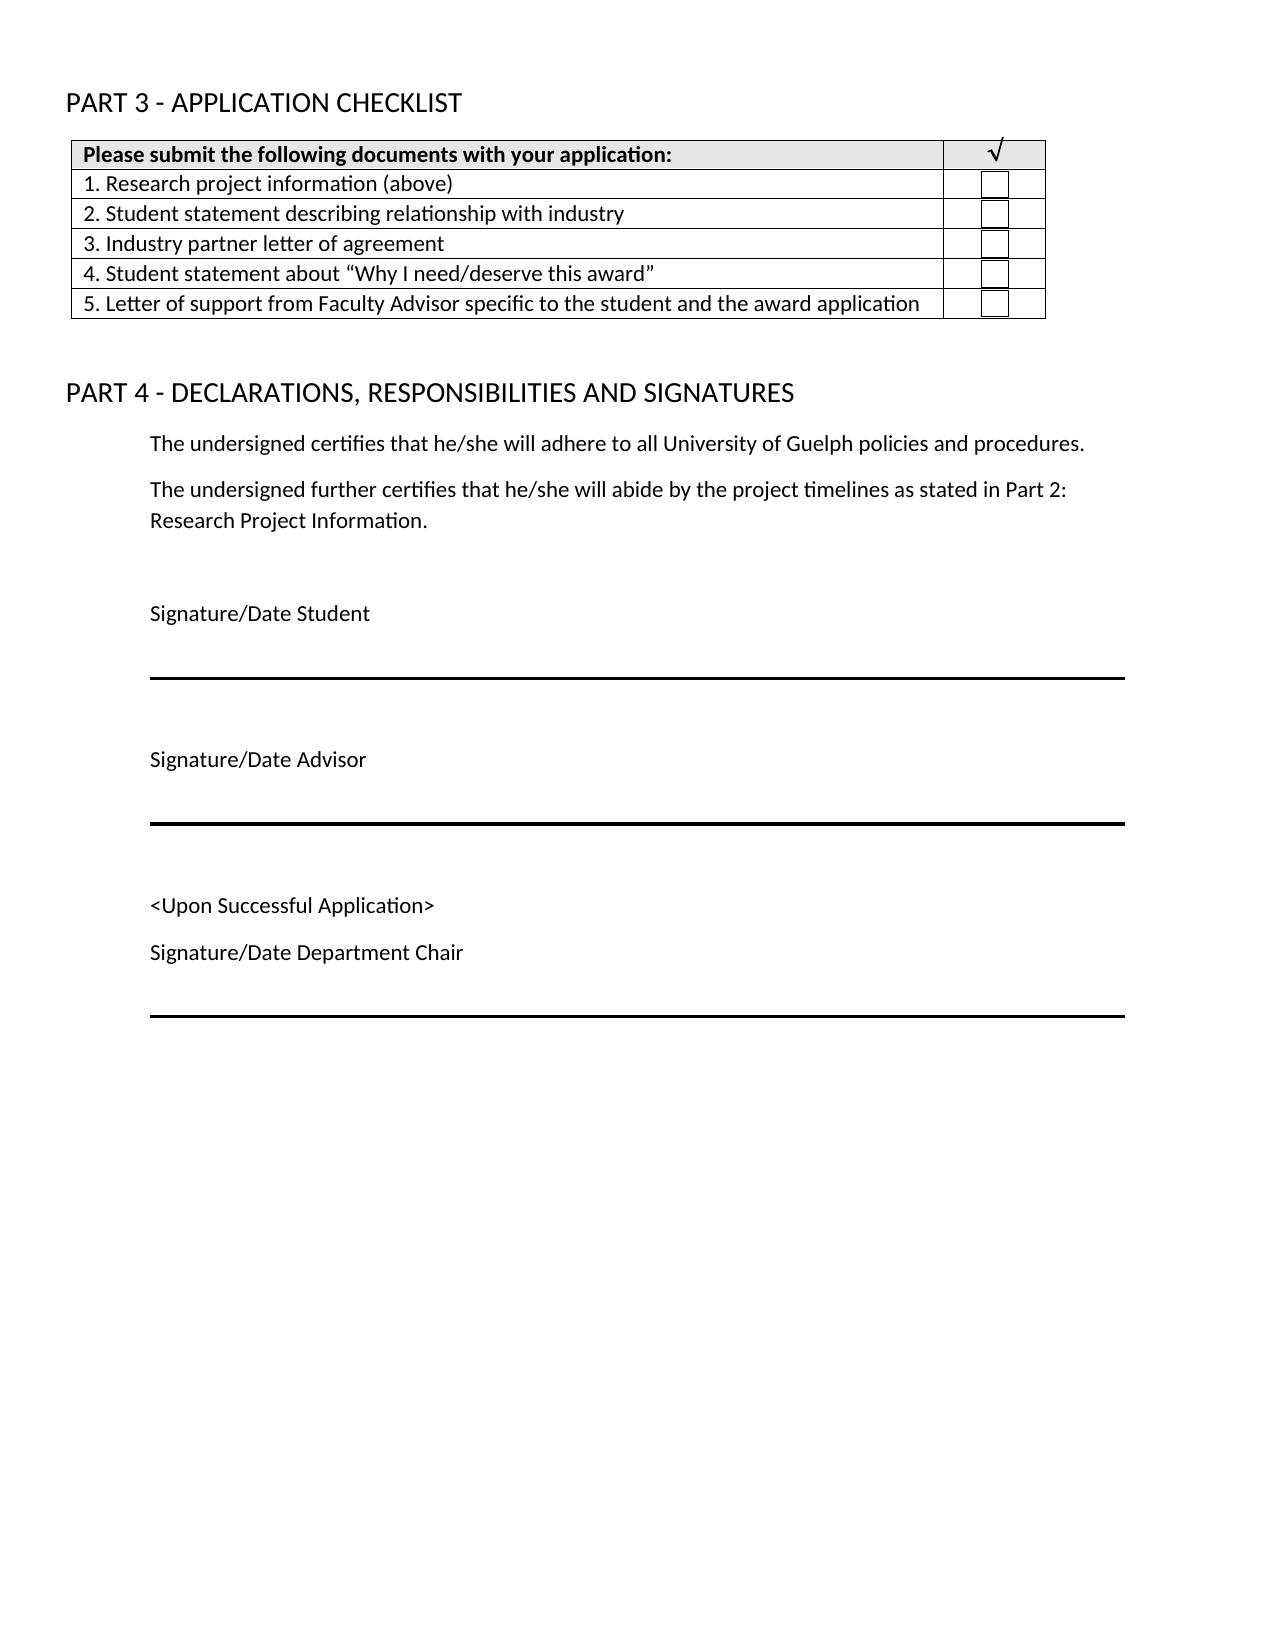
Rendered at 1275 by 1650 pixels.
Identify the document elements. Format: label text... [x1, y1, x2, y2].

text PART 3 - Application Checklist [66, 84, 1125, 120]
text The undersigned certifies that he/she will adhere to all University of Guelph policies and procedures. [150, 429, 1125, 457]
table_cell 1. Research project information (above) [72, 170, 943, 198]
text Signature/Date Student [150, 599, 1125, 628]
table_header [944, 141, 1045, 168]
table_cell 3. Industry partner letter of agreement [72, 229, 943, 258]
table_header Please submit the following documents with your application: [72, 141, 943, 168]
text PART 4 - DECLARATIONS, RESPONSIBILITIES AND SIGNATURES [66, 374, 1125, 409]
text Signature/Date Department Chair [150, 938, 1125, 966]
table_cell 5. Letter of support from Faculty Advisor specific to the student and the award application [72, 289, 943, 317]
table_cell 4. Student statement about “Why I need/deserve this award” [72, 259, 943, 288]
table_cell [944, 170, 1045, 198]
text <Upon Successful Application> [150, 891, 1125, 919]
table_cell [944, 199, 1045, 228]
text Signature/Date Advisor [150, 745, 1125, 773]
table_cell [944, 259, 1045, 288]
table_cell 2. Student statement describing relationship with industry [72, 199, 943, 228]
table_cell [944, 289, 1045, 317]
table_cell [944, 229, 1045, 258]
text The undersigned further certifies that he/she will abide by the project timelines as stated in Part 2: Research Project Information. [150, 476, 1125, 534]
